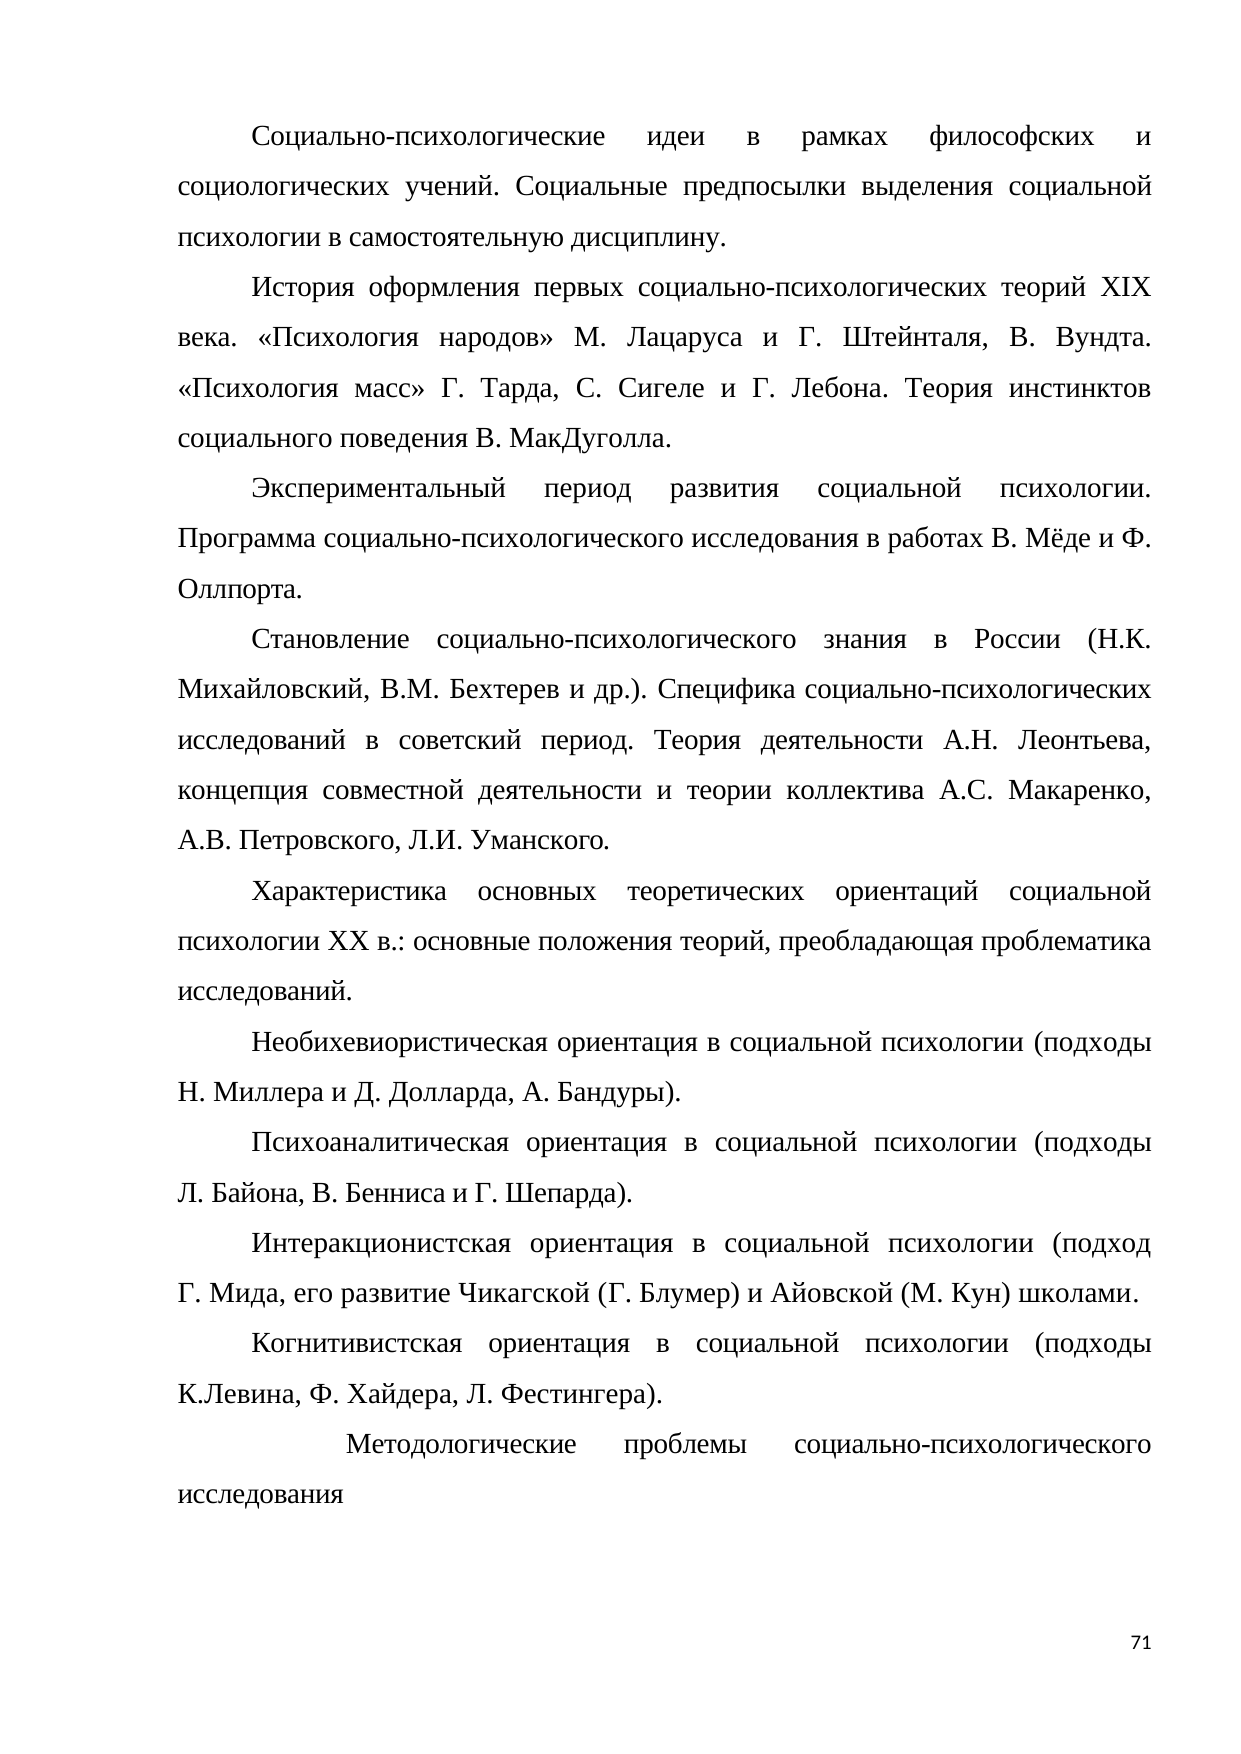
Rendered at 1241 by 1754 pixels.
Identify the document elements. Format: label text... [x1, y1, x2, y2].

text Характеристика основных теоретических ориентаций социальной психологии ХХ в.: основные положения теорий, преобладающая проблематика исследований. [177, 873, 1152, 1007]
text Интеракционистская ориентация в социальной психологии (подход Г. Мида, его развитие Чикагской (Г. Блумер) и Айовской (М. Кун) школами. [177, 1225, 1152, 1309]
text Становление социально-психологического знания в России (Н.К. Михайловский, В.М. Бехтерев и др.). Специфика социально-психологических исследований в советский период. Теория деятельности А.Н. Леонтьева, концепция совместной деятельности и теории коллектива А.С. Макаренко, А.В. Петровского, Л.И. Уманского. [177, 621, 1152, 856]
text Экспериментальный период развития социальной психологии. Программа социально-психологического исследования в работах В. Мёде и Ф. Оллпорта. [177, 470, 1152, 604]
text История оформления первых социально-психологических теорий XIX века. «Психология народов» М. Лацаруса и Г. Штейнталя, В. Вундта. «Психология масс» Г. Тарда, С. Сигеле и Г. Лебона. Теория инстинктов социального поведения В. МакДуголла. [177, 269, 1152, 453]
text Методологические проблемы социально-психологического исследования [177, 1426, 1152, 1510]
text Психоаналитическая ориентация в социальной психологии (подходы Л. Байона, В. Бенниса и Г. Шепарда). [177, 1124, 1152, 1208]
text Социально-психологические идеи в рамках философских и социологических учений. Социальные предпосылки выделения социальной психологии в самостоятельную дисциплину. [177, 118, 1152, 252]
text Когнитивистская ориентация в социальной психологии (подходы К.Левина, Ф. Хайдера, Л. Фестингера). [177, 1326, 1152, 1409]
text Необихевиористическая ориентация в социальной психологии (подходы Н. Миллера и Д. Долларда, А. Бандуры). [177, 1024, 1152, 1108]
